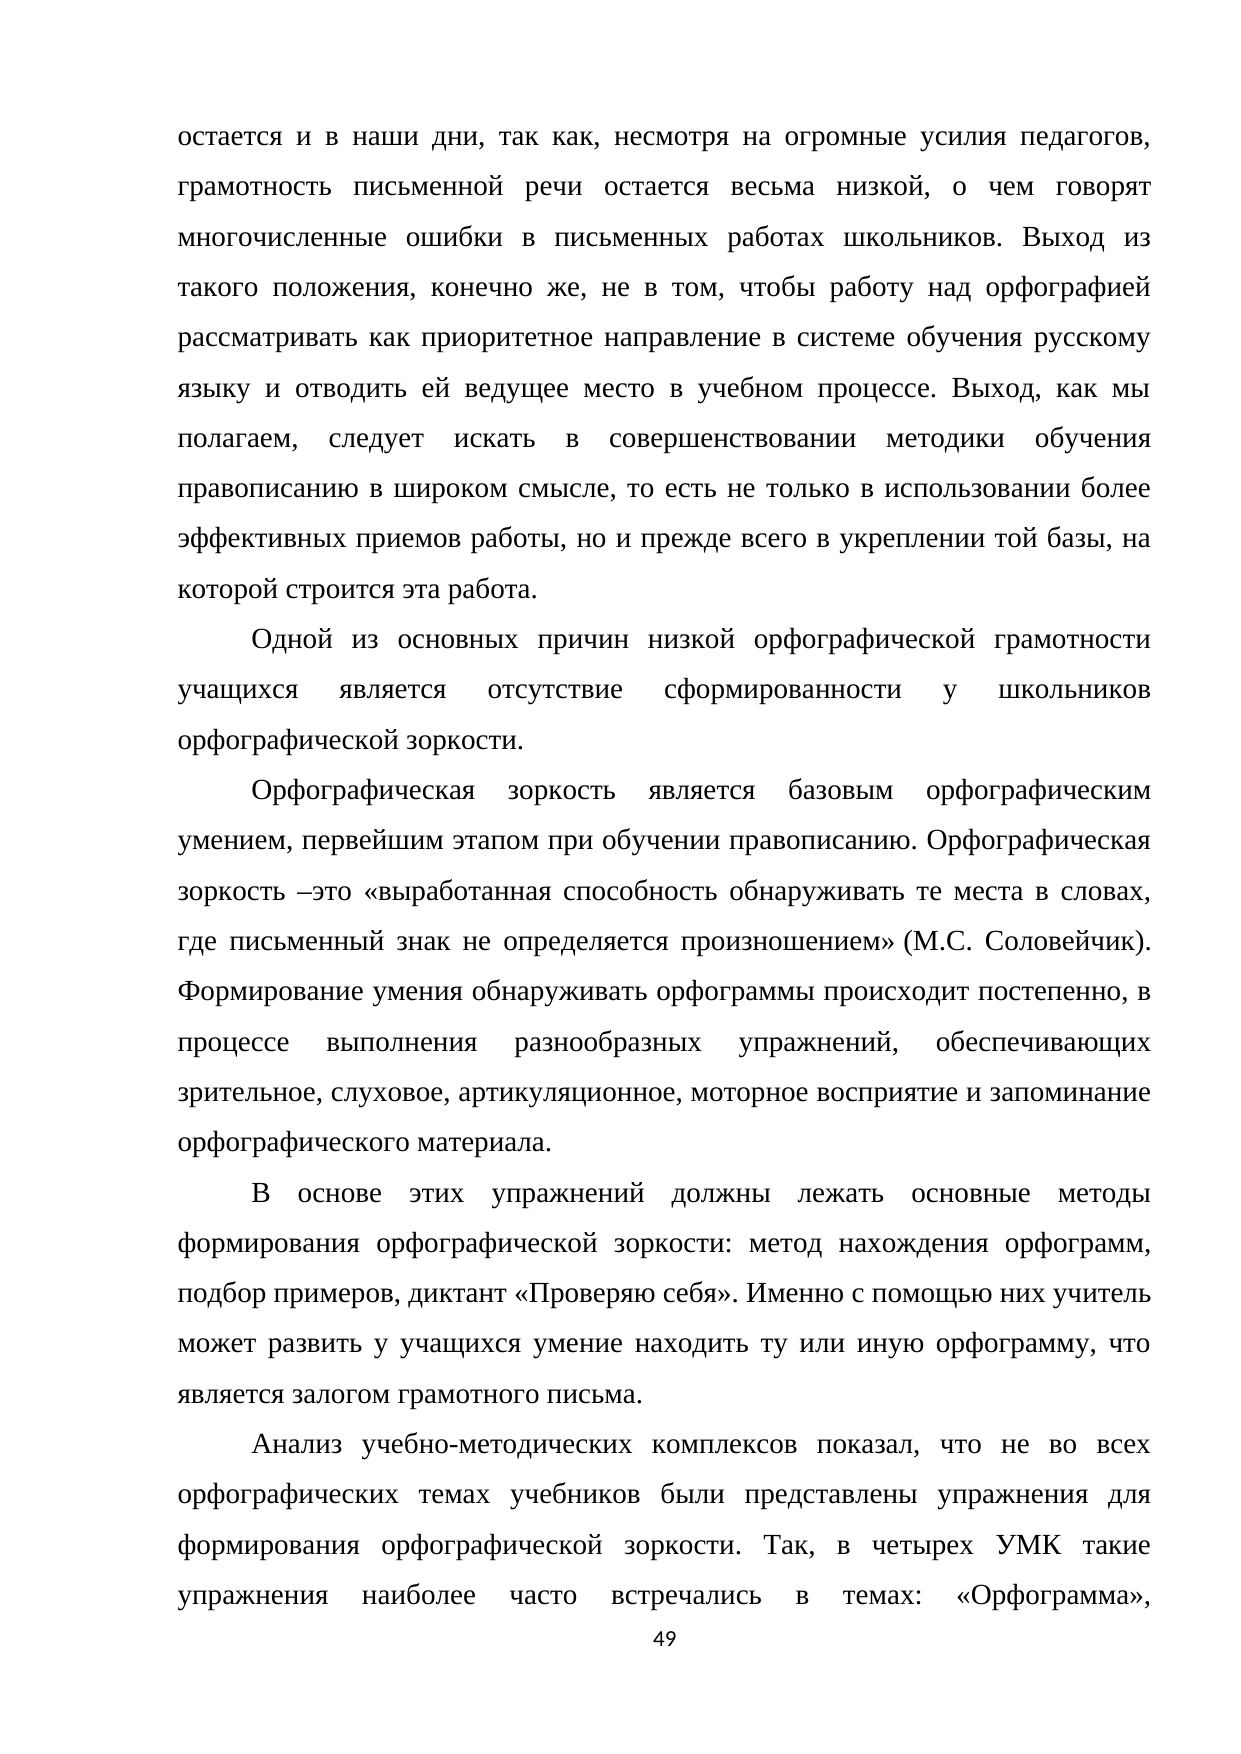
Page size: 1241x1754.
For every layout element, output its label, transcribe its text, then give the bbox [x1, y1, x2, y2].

text Орфографическая зоркость является базовым орфографическим умением, первейшим этапом при обучении правописанию. Орфографическая зоркость –это «выработанная способность обнаруживать те места в словах, где письменный знак не определяется произношением» (М.С. Соловейчик). Формирование умения обнаруживать орфограммы происходит постепенно, в процессе выполнения разнообразных упражнений, обеспечивающих зрительное, слуховое, артикуляционное, моторное восприятие и запоминание орфографического материала. [177, 772, 1152, 1158]
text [177, 1426, 1152, 1611]
text В основе этих упражнений должны лежать основные методы формирования орфографической зоркости: метод нахождения орфограмм, подбор примеров, диктант «Проверяю себя». Именно с помощью них учитель может развить у учащихся умение находить ту или иную орфограмму, что является залогом грамотного письма. [177, 1175, 1152, 1409]
text Одной из основных причин низкой орфографической грамотности учащихся является отсутствие сформированности у школьников орфографической зоркости. [177, 621, 1152, 755]
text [177, 118, 1152, 604]
